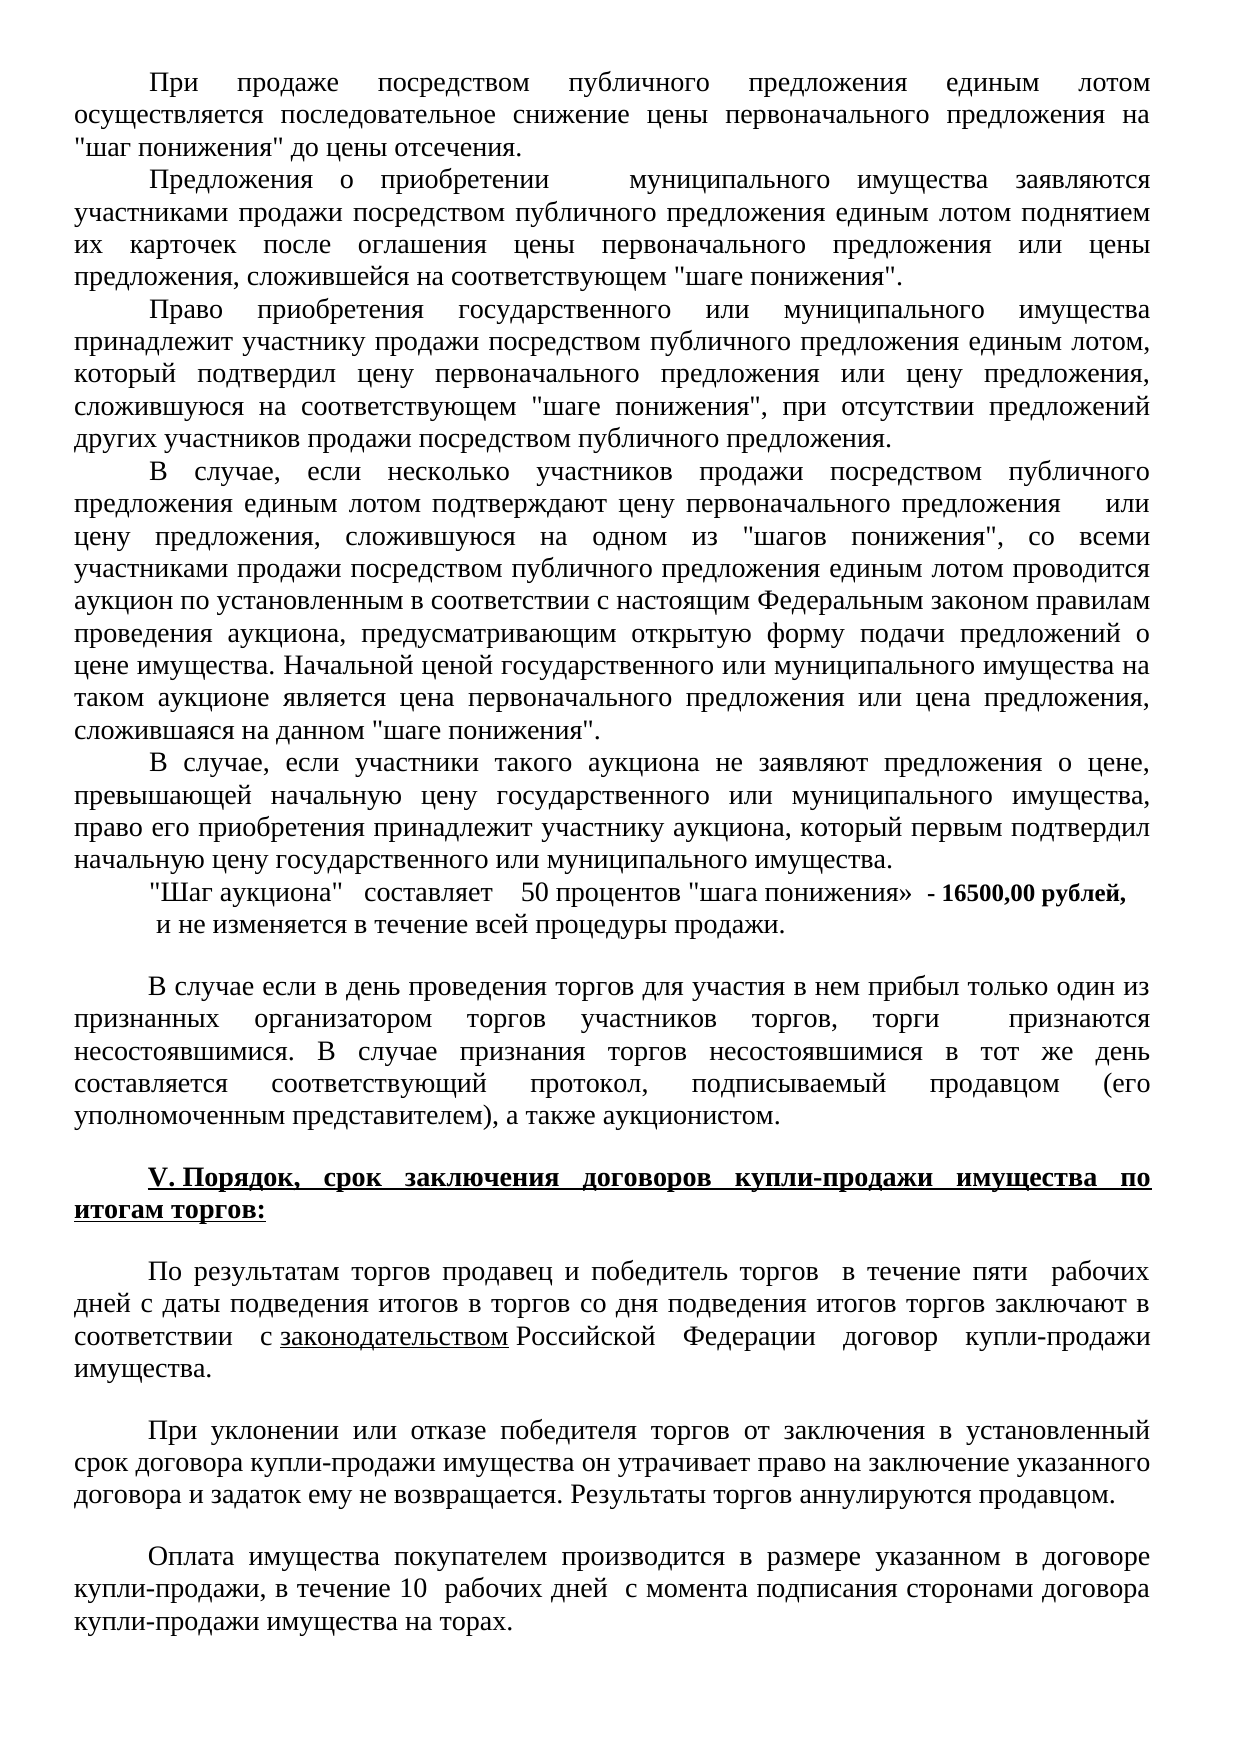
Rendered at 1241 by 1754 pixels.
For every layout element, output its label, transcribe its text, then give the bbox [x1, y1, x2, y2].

text При продаже посредством публичного предложения единым лотом осуществляется последовательное снижение цены первоначального предложения на "шаг понижения" до цены отсечения. [74, 65, 1152, 162]
text В случае если в день проведения торгов для участия в нем прибыл только один из признанных организатором торгов участников торгов, торги признаются несостоявшимися. В случае признания торгов несостоявшимися в тот же день составляется соответствующий протокол, подписываемый продавцом (его уполномоченным представителем), а также аукционистом. [74, 969, 1152, 1131]
text Право приобретения государственного или муниципального имущества принадлежит участнику продажи посредством публичного предложения единым лотом, который подтвердил цену первоначального предложения или цену предложения, сложившуюся на соответствующем "шаге понижения", при отсутствии предложений других участников продажи посредством публичного предложения. [74, 292, 1152, 454]
text Предложения о приобретении муниципального имущества заявляются участниками продажи посредством публичного предложения единым лотом поднятием их карточек после оглашения цены первоначального предложения или цены предложения, сложившейся на соответствующем "шаге понижения". [74, 162, 1152, 292]
text В случае, если несколько участников продажи посредством публичного предложения единым лотом подтверждают цену первоначального предложения или цену предложения, сложившуюся на одном из "шагов понижения", со всеми участниками продажи посредством публичного предложения единым лотом проводится аукцион по установленным в соответствии с настоящим Федеральным законом правилам проведения аукциона, предусматривающим открытую форму подачи предложений о цене имущества. Начальной ценой государственного или муниципального имущества на таком аукционе является цена первоначального предложения или цена предложения, сложившаяся на данном "шаге понижения". [74, 454, 1152, 745]
text По результатам торгов продавец и победитель торгов в течение пяти рабочих дней с даты подведения итогов в торгов со дня подведения итогов торгов заключают в соответствии с законодательством Российской Федерации договор купли-продажи имущества. [74, 1254, 1152, 1383]
text V. Порядок, срок заключения договоров купли-продажи имущества по итогам торгов: [74, 1160, 1152, 1225]
text В случае, если участники такого аукциона не заявляют предложения о цене, превышающей начальную цену государственного или муниципального имущества, право его приобретения принадлежит участнику аукциона, который первым подтвердил начальную цену государственного или муниципального имущества. [74, 745, 1152, 875]
text "Шаг аукциона" составляет 50 процентов "шага понижения» - 16500,00 рублей, [74, 875, 1152, 907]
text Оплата имущества покупателем производится в размере указанном в договоре купли-продажи, в течение 10 рабочих дней с момента подписания сторонами договора купли-продажи имущества на торах. [74, 1539, 1152, 1636]
text и не изменяется в течение всей процедуры продажи. [74, 907, 1152, 940]
text При уклонении или отказе победителя торгов от заключения в установленный срок договора купли-продажи имущества он утрачивает право на заключение указанного договора и задаток ему не возвращается. Результаты торгов аннулируются продавцом. [74, 1413, 1152, 1510]
